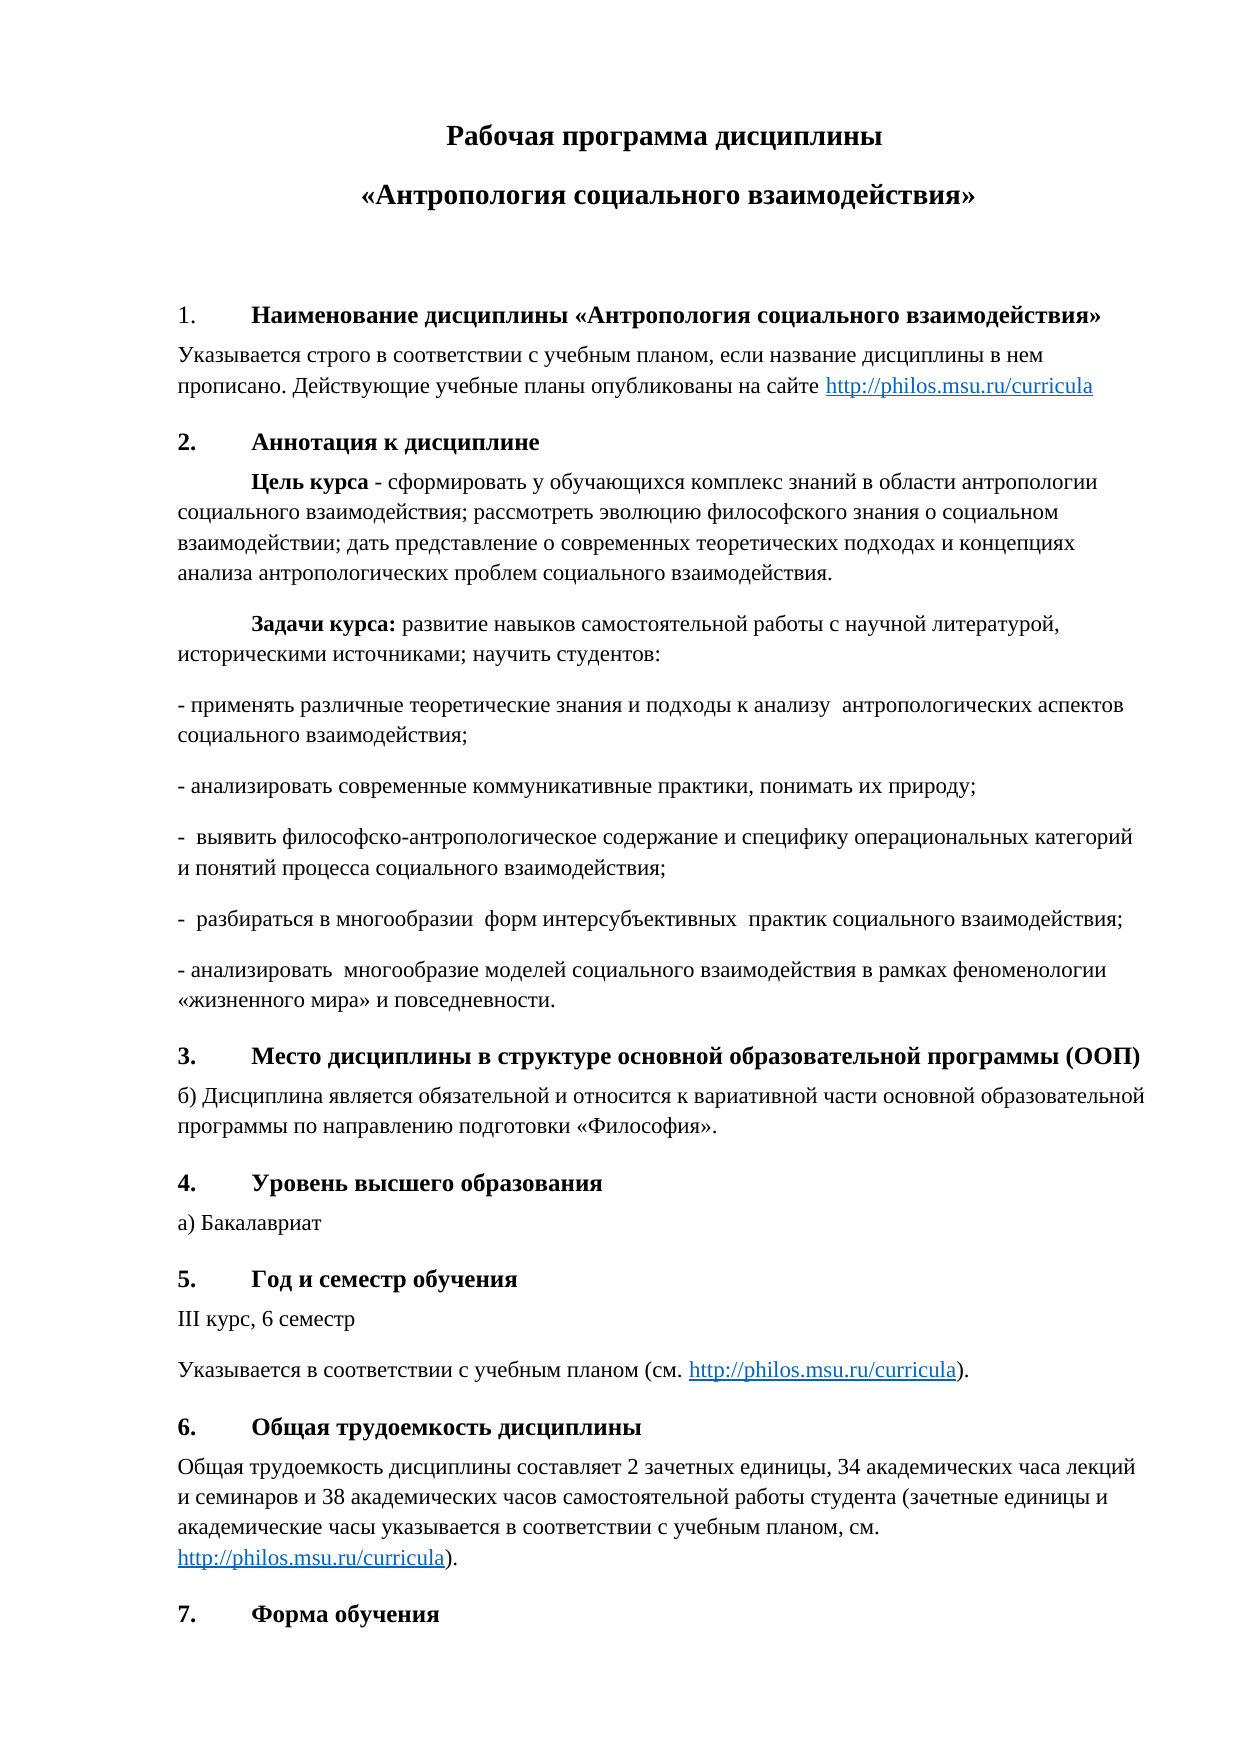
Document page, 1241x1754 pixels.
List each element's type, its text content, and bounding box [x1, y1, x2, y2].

text III курс, 6 семестр [177, 1305, 1152, 1332]
text - анализировать современные коммуникативные практики, понимать их природу; [177, 772, 1152, 799]
subtitle 1. Наименование дисциплины «Антропология социального взаимодействия» [177, 300, 1152, 329]
subtitle 5. Год и семестр обучения [177, 1264, 1152, 1293]
subtitle 3. Место дисциплины в структуре основной образовательной программы (ООП) [177, 1041, 1152, 1070]
text «Антропология социального взаимодействия» [118, 177, 1152, 211]
text а) Бакалавриат [177, 1209, 1152, 1235]
subtitle 6. Общая трудоемкость дисциплины [177, 1412, 1152, 1440]
text - разбираться в многообразии форм интерсубъективных практик социального взаимодействия; [177, 904, 1152, 931]
text б) Дисциплина является обязательной и относится к вариативной части основной образовательной программы по направлению подготовки «Философия». [177, 1082, 1152, 1139]
text - анализировать многообразие моделей социального взаимодействия в рамках феноменологии «жизненного мира» и повседневности. [177, 956, 1152, 1012]
text - выявить философско-антропологическое содержание и специфику операциональных категорий и понятий процесса социального взаимодействия; [177, 823, 1152, 880]
text Общая трудоемкость дисциплины составляет 2 зачетных единицы, 34 академических часа лекций и семинаров и 38 академических часов самостоятельной работы студента (зачетные единицы и академические часы указывается в соответствии с учебным планом, см. http://philos.msu.ru/curricula). [177, 1453, 1152, 1570]
subtitle 7. Форма обучения [177, 1599, 1152, 1627]
subtitle 2. Аннотация к дисциплине [177, 427, 1152, 456]
subtitle 4. Уровень высшего образования [177, 1168, 1152, 1196]
text Задачи курса: развитие навыков самостоятельной работы с научной литературой, историческими источниками; научить студентов: [177, 610, 1152, 666]
text Рабочая программа дисциплины [118, 118, 1152, 152]
text Цель курса - сформировать у обучающихся комплекс знаний в области антропологии социального взаимодействия; рассмотреть эволюцию философского знания о социальном взаимодействии; дать представление о современных теоретических подходах и концепциях анализа антропологических проблем социального взаимодействия. [177, 468, 1152, 585]
text - применять различные теоретические знания и подходы к анализу антропологических аспектов социального взаимодействия; [177, 691, 1152, 748]
text Указывается в соответствии с учебным планом (см. http://philos.msu.ru/curricula). [177, 1356, 1152, 1383]
text Указывается строго в соответствии с учебным планом, если название дисциплины в нем прописано. Действующие учебные планы опубликованы на сайте http://philos.msu.ru/curricula [177, 341, 1152, 398]
